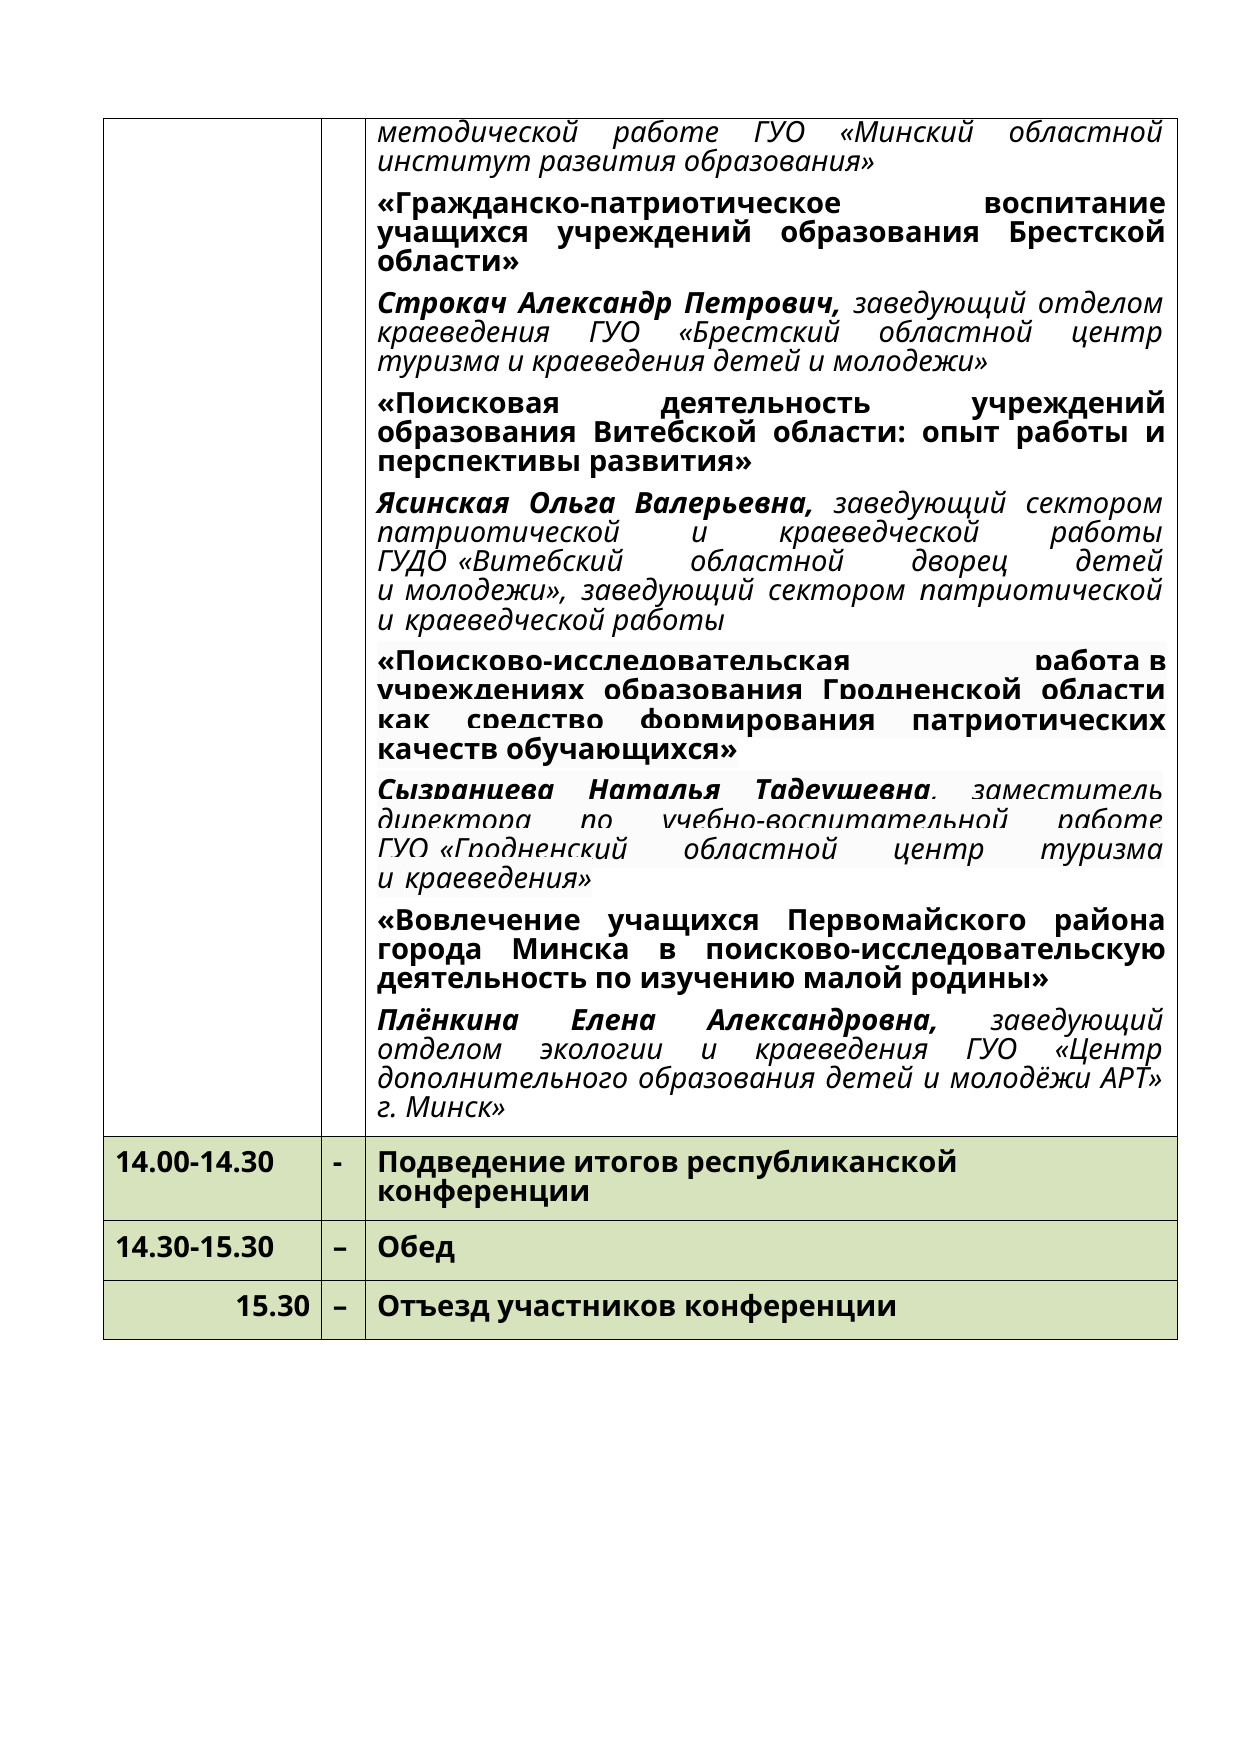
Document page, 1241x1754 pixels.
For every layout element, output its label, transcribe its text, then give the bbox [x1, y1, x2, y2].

table_cell Обед [366, 1221, 1177, 1280]
table_cell – [322, 1281, 365, 1339]
table_cell – [322, 1221, 365, 1280]
table_cell Подведение итогов республиканской конференции [366, 1137, 1177, 1220]
table_cell Отъезд участников конференции [366, 1281, 1177, 1339]
table_cell 14.30-15.30 [104, 1221, 321, 1280]
table_cell - [322, 1137, 365, 1220]
table_cell [322, 119, 365, 1136]
table_cell 14.00-14.30 [104, 1137, 321, 1220]
table_cell [104, 119, 321, 1136]
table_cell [366, 119, 1177, 1136]
table_cell 15.30 [104, 1281, 321, 1339]
